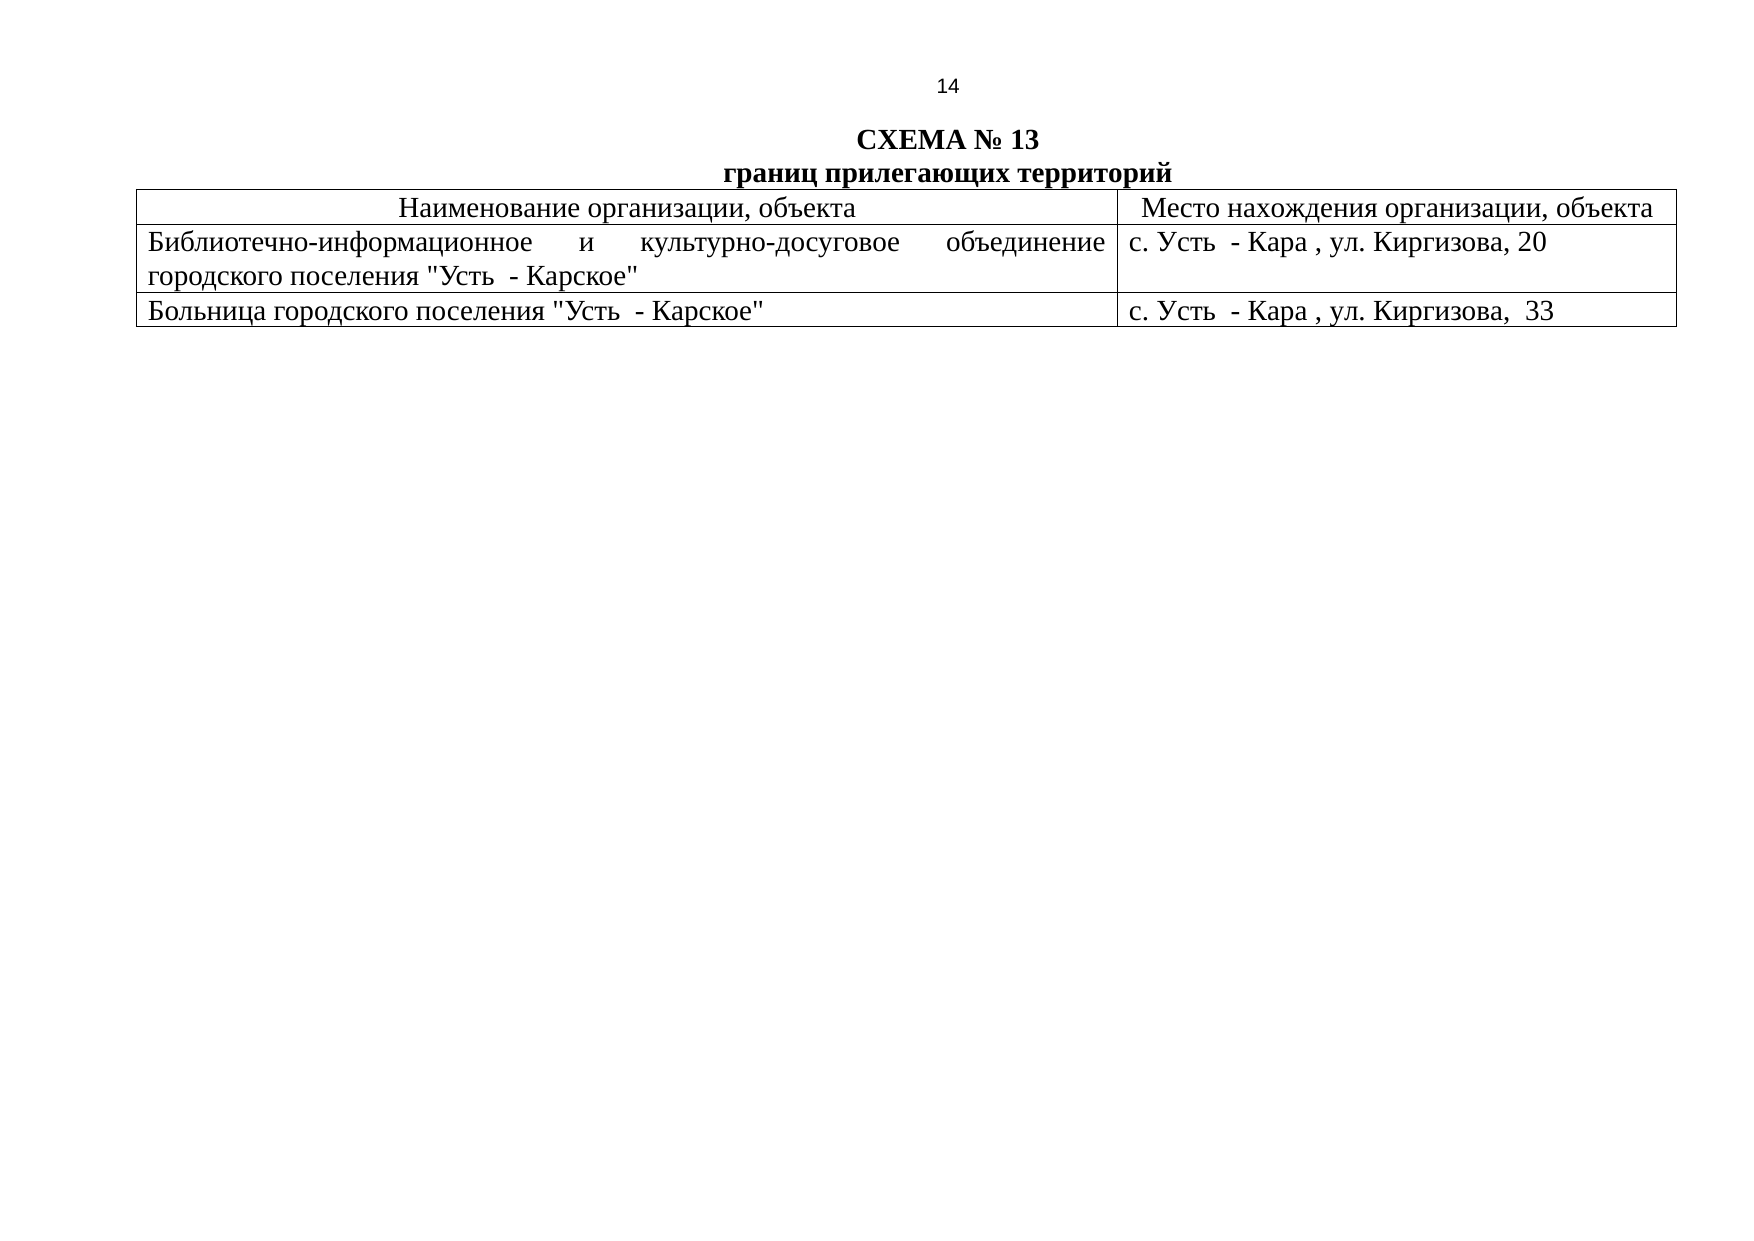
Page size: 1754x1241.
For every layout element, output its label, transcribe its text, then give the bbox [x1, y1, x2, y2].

table_header Наименование организации, объекта [137, 190, 1117, 223]
title границ прилегающих территорий [148, 155, 1689, 189]
table_cell с. Усть - Кара , ул. Киргизова, 20 [1118, 225, 1676, 292]
table_cell Больница городского поселения "Усть - Карское" [137, 293, 1117, 326]
title СХЕМА № 13 [148, 122, 1689, 155]
table_cell с. Усть - Кара , ул. Киргизова, 33 [1118, 293, 1676, 326]
table_cell Библиотечно-информационное и культурно-досуговое объединение городского поселения "Усть - Карское" [137, 225, 1117, 292]
table_header Место нахождения организации, объекта [1118, 190, 1676, 223]
